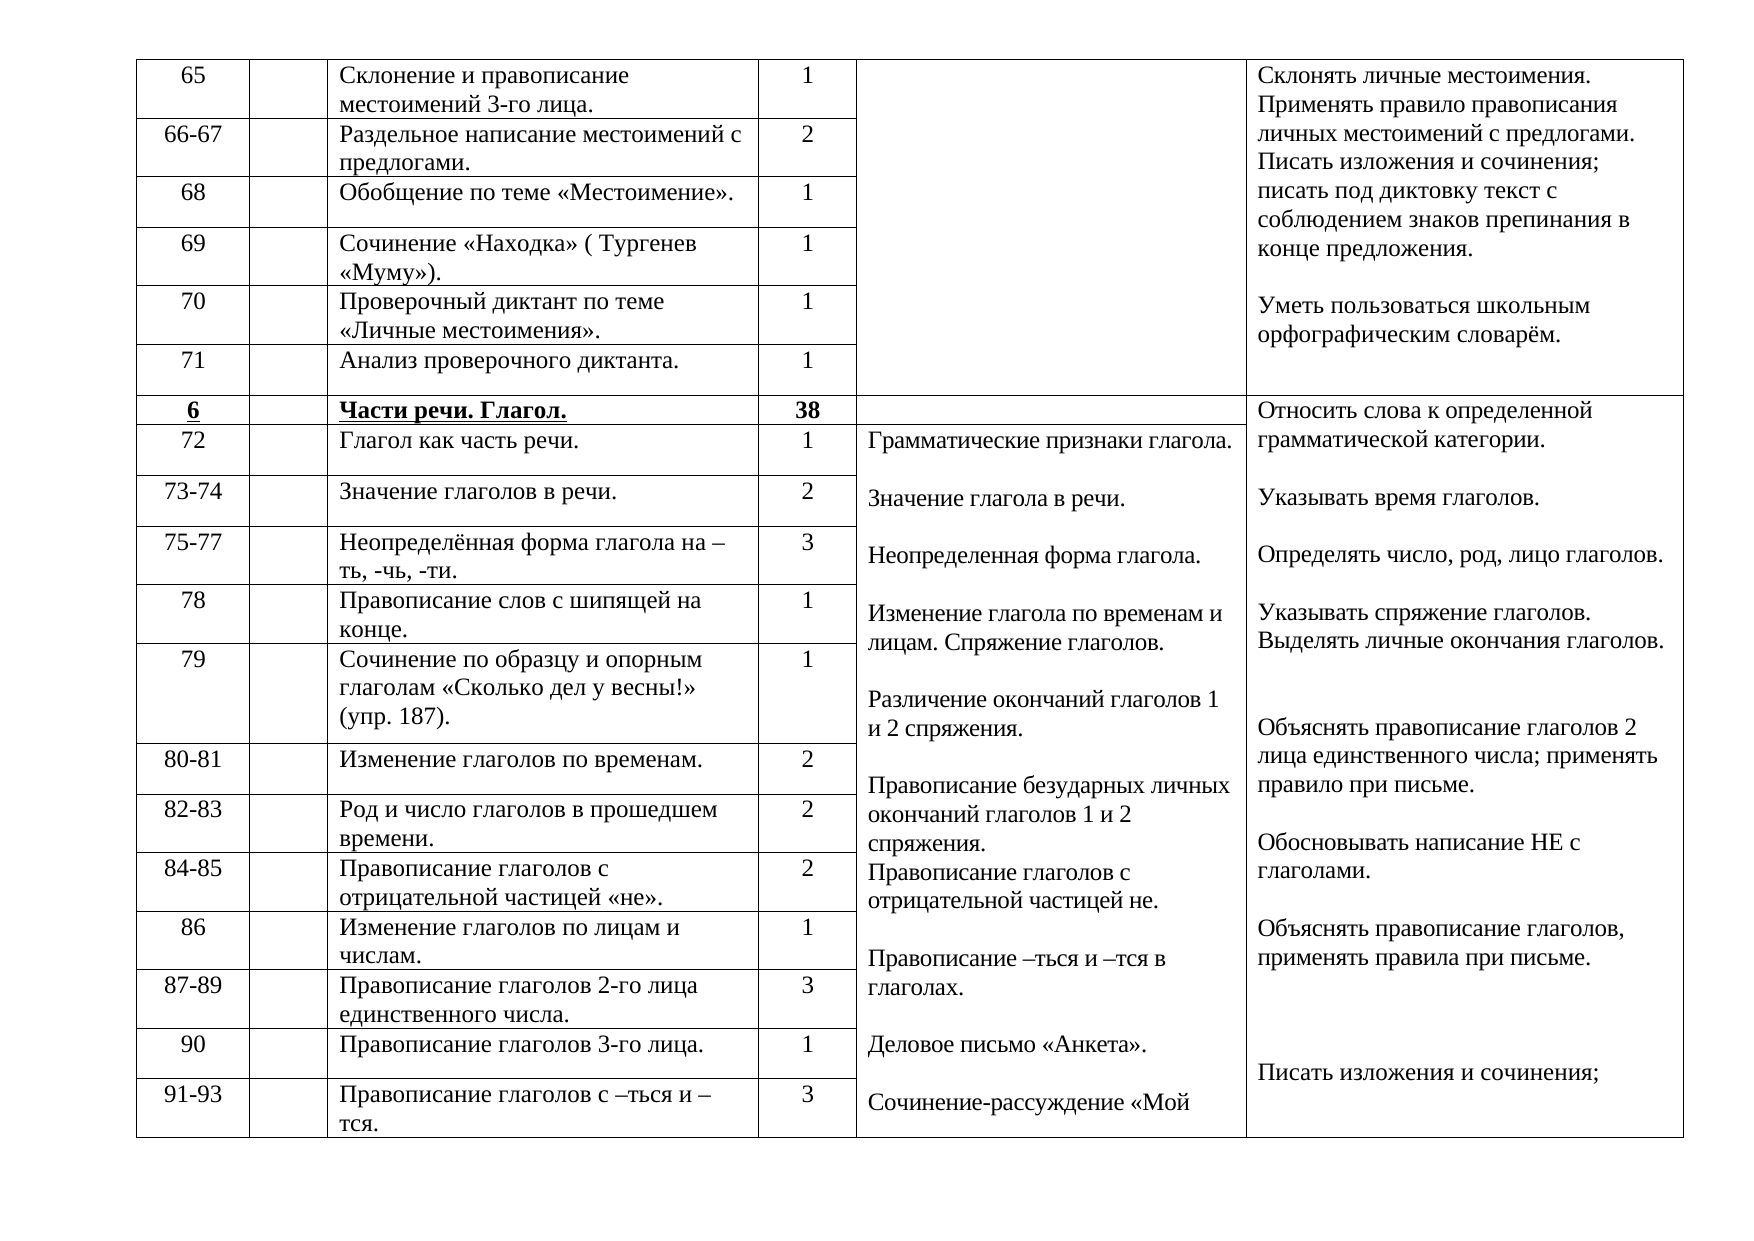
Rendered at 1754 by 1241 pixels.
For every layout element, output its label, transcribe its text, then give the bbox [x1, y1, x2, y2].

table_cell Правописание глаголов с –ться и –тся. [328, 1079, 758, 1137]
table_cell Проверочный диктант по теме «Личные местоимения». [328, 286, 758, 344]
table_cell 1 [759, 60, 856, 118]
table_cell 84-85 [137, 853, 249, 911]
table_cell Сочинение по образцу и опорным глаголам «Сколько дел у весны!» (упр. 187). [328, 644, 758, 743]
table_cell [250, 177, 327, 227]
table_cell 69 [137, 228, 249, 285]
table_cell Анализ проверочного диктанта. [328, 345, 758, 394]
table_cell [250, 744, 327, 793]
table_cell 80-81 [137, 744, 249, 793]
table_cell 1 [759, 585, 856, 643]
table_cell Род и число глаголов в прошедшем времени. [328, 795, 758, 852]
table_cell Правописание слов с шипящей на конце. [328, 585, 758, 643]
table_cell 70 [137, 286, 249, 344]
table_cell [250, 286, 327, 344]
table_cell 91-93 [137, 1079, 249, 1137]
table_cell [250, 970, 327, 1028]
table_cell [250, 119, 327, 176]
table_cell Правописание глаголов с отрицательной частицей «не». [328, 853, 758, 911]
table_cell 73-74 [137, 476, 249, 526]
table_cell [250, 1079, 327, 1137]
table_cell [250, 795, 327, 852]
table_cell [250, 345, 327, 394]
table_cell 1 [759, 912, 856, 969]
table_cell Правописание глаголов 3-го лица. [328, 1029, 758, 1078]
table_cell [250, 425, 327, 475]
table_cell 38 [759, 396, 856, 424]
table_cell 78 [137, 585, 249, 643]
table_cell Правописание глаголов 2-го лица единственного числа. [328, 970, 758, 1028]
table_cell 6 [137, 396, 249, 424]
table_cell 1 [759, 345, 856, 394]
table_cell 3 [759, 1079, 856, 1137]
table_cell [250, 396, 327, 424]
table_cell 79 [137, 644, 249, 743]
table_cell [250, 644, 327, 743]
table_cell Изменение глаголов по временам. [328, 744, 758, 793]
table_cell 87-89 [137, 970, 249, 1028]
table_cell 1 [759, 286, 856, 344]
table_cell [250, 527, 327, 584]
table_cell Склонение и правописание местоимений 3-го лица. [328, 60, 758, 118]
table_cell 2 [759, 744, 856, 793]
table_cell 3 [759, 527, 856, 584]
table_cell Изменение глаголов по лицам и числам. [328, 912, 758, 969]
table_cell [250, 853, 327, 911]
table_cell 65 [137, 60, 249, 118]
table_cell [857, 396, 1246, 424]
table_cell Сочинение «Находка» ( Тургенев «Муму»). [328, 228, 758, 285]
table_cell [250, 228, 327, 285]
table_cell 71 [137, 345, 249, 394]
table_cell 90 [137, 1029, 249, 1078]
table_cell Обобщение по теме «Местоимение». [328, 177, 758, 227]
table_cell [250, 1029, 327, 1078]
table_cell 1 [759, 644, 856, 743]
table_cell [250, 60, 327, 118]
table_cell 2 [759, 795, 856, 852]
table_cell 66-67 [137, 119, 249, 176]
table_cell [250, 912, 327, 969]
table_cell Относить слова к определенной грамматической категории. Указывать время глаголов. Определять число, род, лицо глаголов. Указывать спряжение глаголов. Выделять личные окончания глаголов. Объяснять правописание глаголов 2 лица единственного числа; применять правило при письме. Обосновывать написание НЕ с глаголами. Объяснять правописание глаголов, применять правила при письме. Писать изложения и сочинения; писать под диктовку текст с соблюдением знаков препинания в конце предложения. Пользоваться школьным орфографическим словарём. [1247, 396, 1683, 1137]
table_cell Раздельное написание местоимений с предлогами. [328, 119, 758, 176]
table_cell [250, 585, 327, 643]
table_cell 1 [759, 1029, 856, 1078]
table_cell 1 [759, 425, 856, 475]
table_cell Неопределённая форма глагола на –ть, -чь, -ти. [328, 527, 758, 584]
table_cell 2 [759, 119, 856, 176]
table_cell 86 [137, 912, 249, 969]
table_cell 75-77 [137, 527, 249, 584]
table_cell 1 [759, 228, 856, 285]
table_cell 82-83 [137, 795, 249, 852]
table_cell Грамматические признаки глагола. Значение глагола в речи. Неопределенная форма глагола. Изменение глагола по временам и лицам. Спряжение глаголов. Различение окончаний глаголов 1 и 2 спряжения. Правописание безударных личных окончаний глаголов 1 и 2 спряжения. Правописание глаголов с отрицательной частицей не. Правописание –ться и –тся в глаголах. Деловое письмо «Анкета». Сочинение-рассуждение «Мой день рождения». [857, 425, 1246, 1137]
table_cell 72 [137, 425, 249, 475]
table_cell 1 [759, 177, 856, 227]
table_cell Части речи. Глагол. [328, 396, 758, 424]
table_cell 3 [759, 970, 856, 1028]
table_cell 2 [759, 853, 856, 911]
table_cell Глагол как часть речи. [328, 425, 758, 475]
table_cell 68 [137, 177, 249, 227]
table_cell 2 [759, 476, 856, 526]
table_cell Значение глаголов в речи. [328, 476, 758, 526]
table_cell [250, 476, 327, 526]
